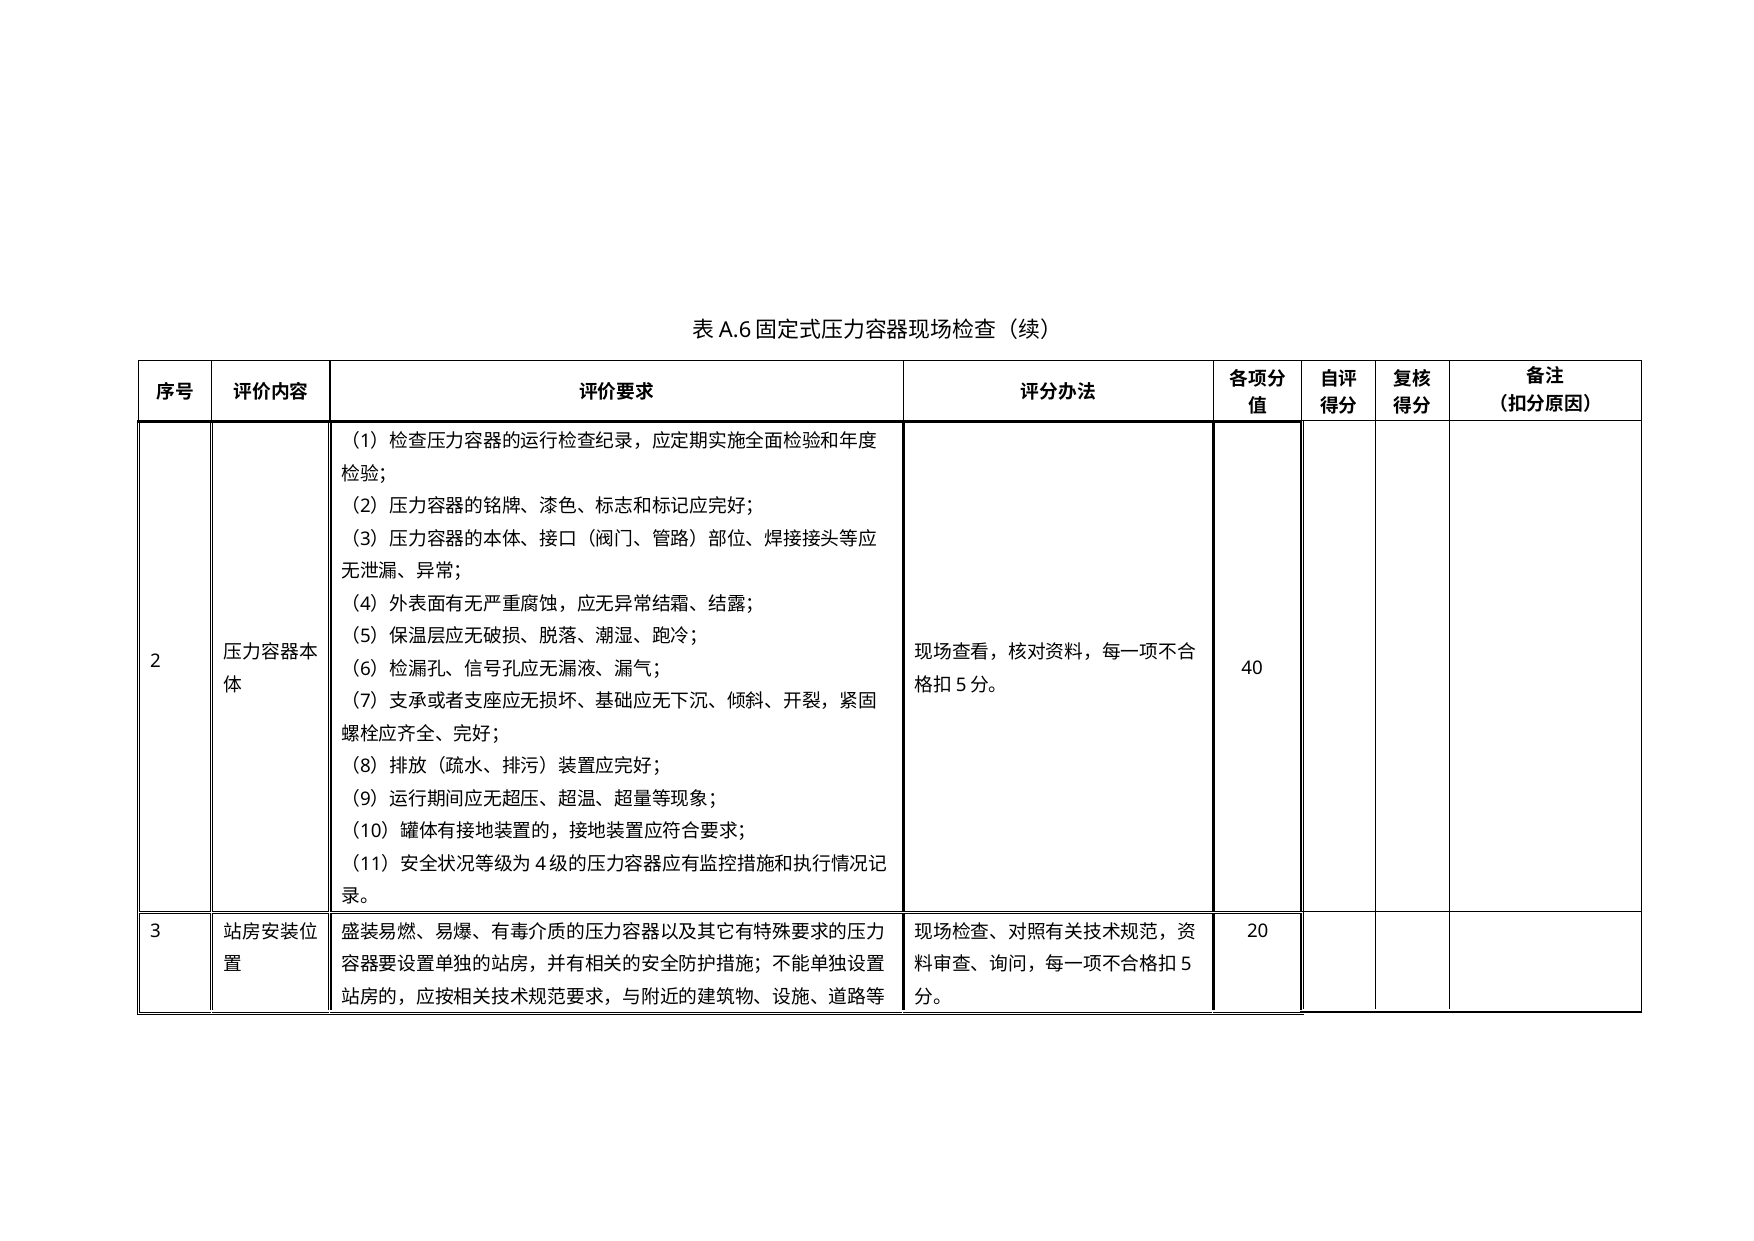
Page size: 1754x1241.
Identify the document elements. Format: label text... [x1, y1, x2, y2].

table_cell 2 [140, 423, 210, 911]
table_header 评价要求 [331, 361, 903, 420]
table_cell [330, 914, 903, 1011]
table_header 备注 （扣分原因） [1450, 361, 1641, 420]
table_cell 40 [1215, 423, 1300, 911]
list 表A.6固定式压力容器现场检查（续） [150, 311, 1604, 344]
table_cell [1450, 421, 1641, 911]
table_cell [1449, 912, 1641, 1011]
table_header 评价内容 [212, 361, 329, 420]
table_cell [1376, 912, 1449, 1011]
table_cell 压力容器本体 [213, 423, 328, 911]
table_header 序号 [139, 361, 211, 420]
table_cell [1304, 421, 1375, 911]
table_cell （1）检查压力容器的运行检查纪录，应定期实施全面检验和年度检验； （2）压力容器的铭牌、漆色、标志和标记应完好； （3）压力容器的本体、接口（阀门、管路）部位、焊接接头等应无泄漏、异常； （4）外表面有无严重腐蚀，应无异常结霜、结露； （5）保温层应无破损、脱落、潮湿、跑冷； （6）检漏孔、信号孔应无漏液、漏气； （7）支承或者支座应无损坏、基础应无下沉、倾斜、开裂，紧固螺栓应齐全、完好； （8）排放（疏水、排污）装置应完好； （9）运行期间应无超压、超温、超量等现象； （10）罐体有接地装置的，接地装置应符合要求； （11）安全状况等级为4级的压力容器应有监控措施和执行情况记录。 [332, 423, 902, 911]
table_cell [903, 914, 1213, 1011]
table_header 各项分值 [1214, 361, 1301, 420]
table_cell [1302, 912, 1376, 1011]
table_cell 现场查看，核对资料，每一项不合格扣5分。 [905, 423, 1212, 911]
table_cell 3 [140, 914, 212, 1011]
table_header 复核得分 [1376, 361, 1449, 420]
table_header 评分办法 [904, 361, 1213, 420]
table_cell 20 [1213, 914, 1302, 1011]
table_header 自评得分 [1302, 361, 1375, 420]
table_cell [1376, 421, 1449, 911]
table_cell 站房安装位置 [212, 911, 330, 1011]
